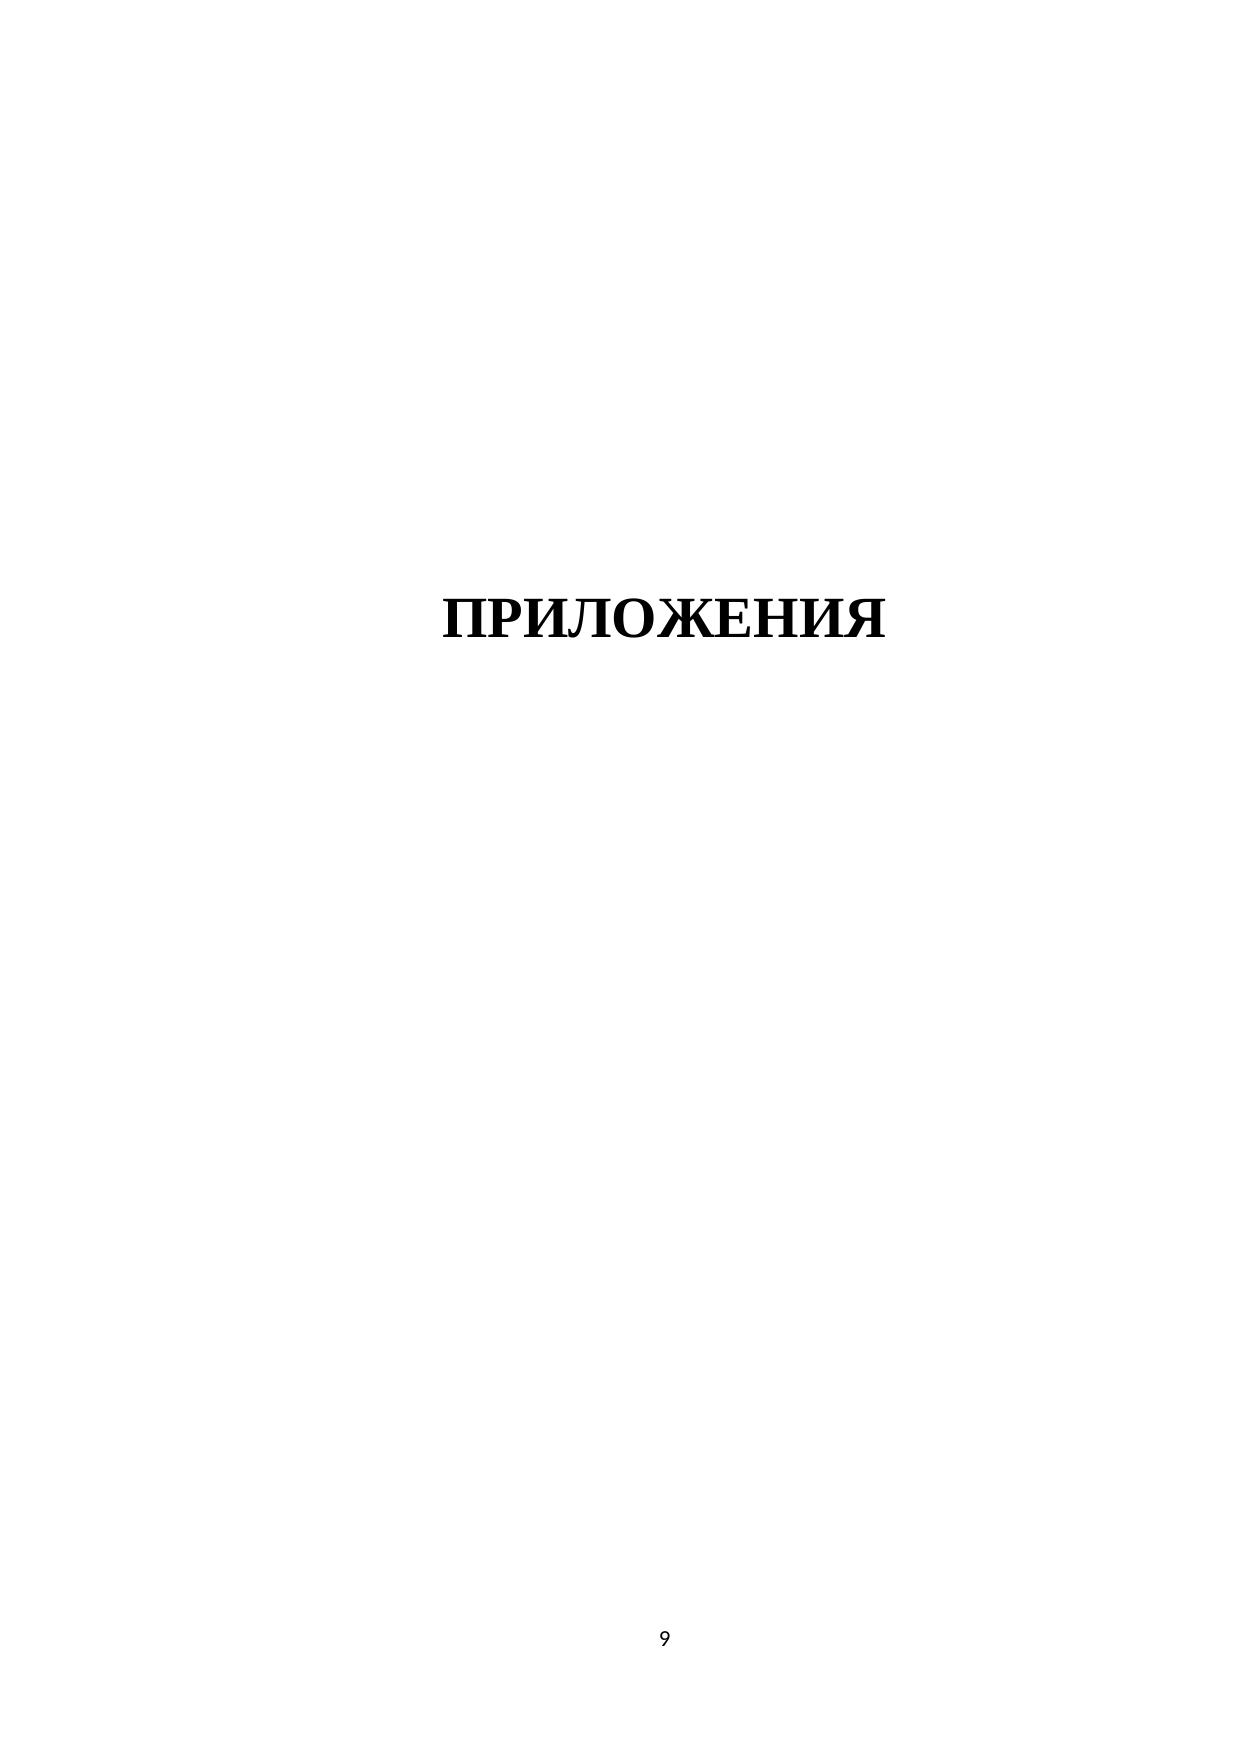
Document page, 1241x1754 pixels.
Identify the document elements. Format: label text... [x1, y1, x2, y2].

text ПРИЛОЖЕНИЯ [177, 583, 1152, 650]
